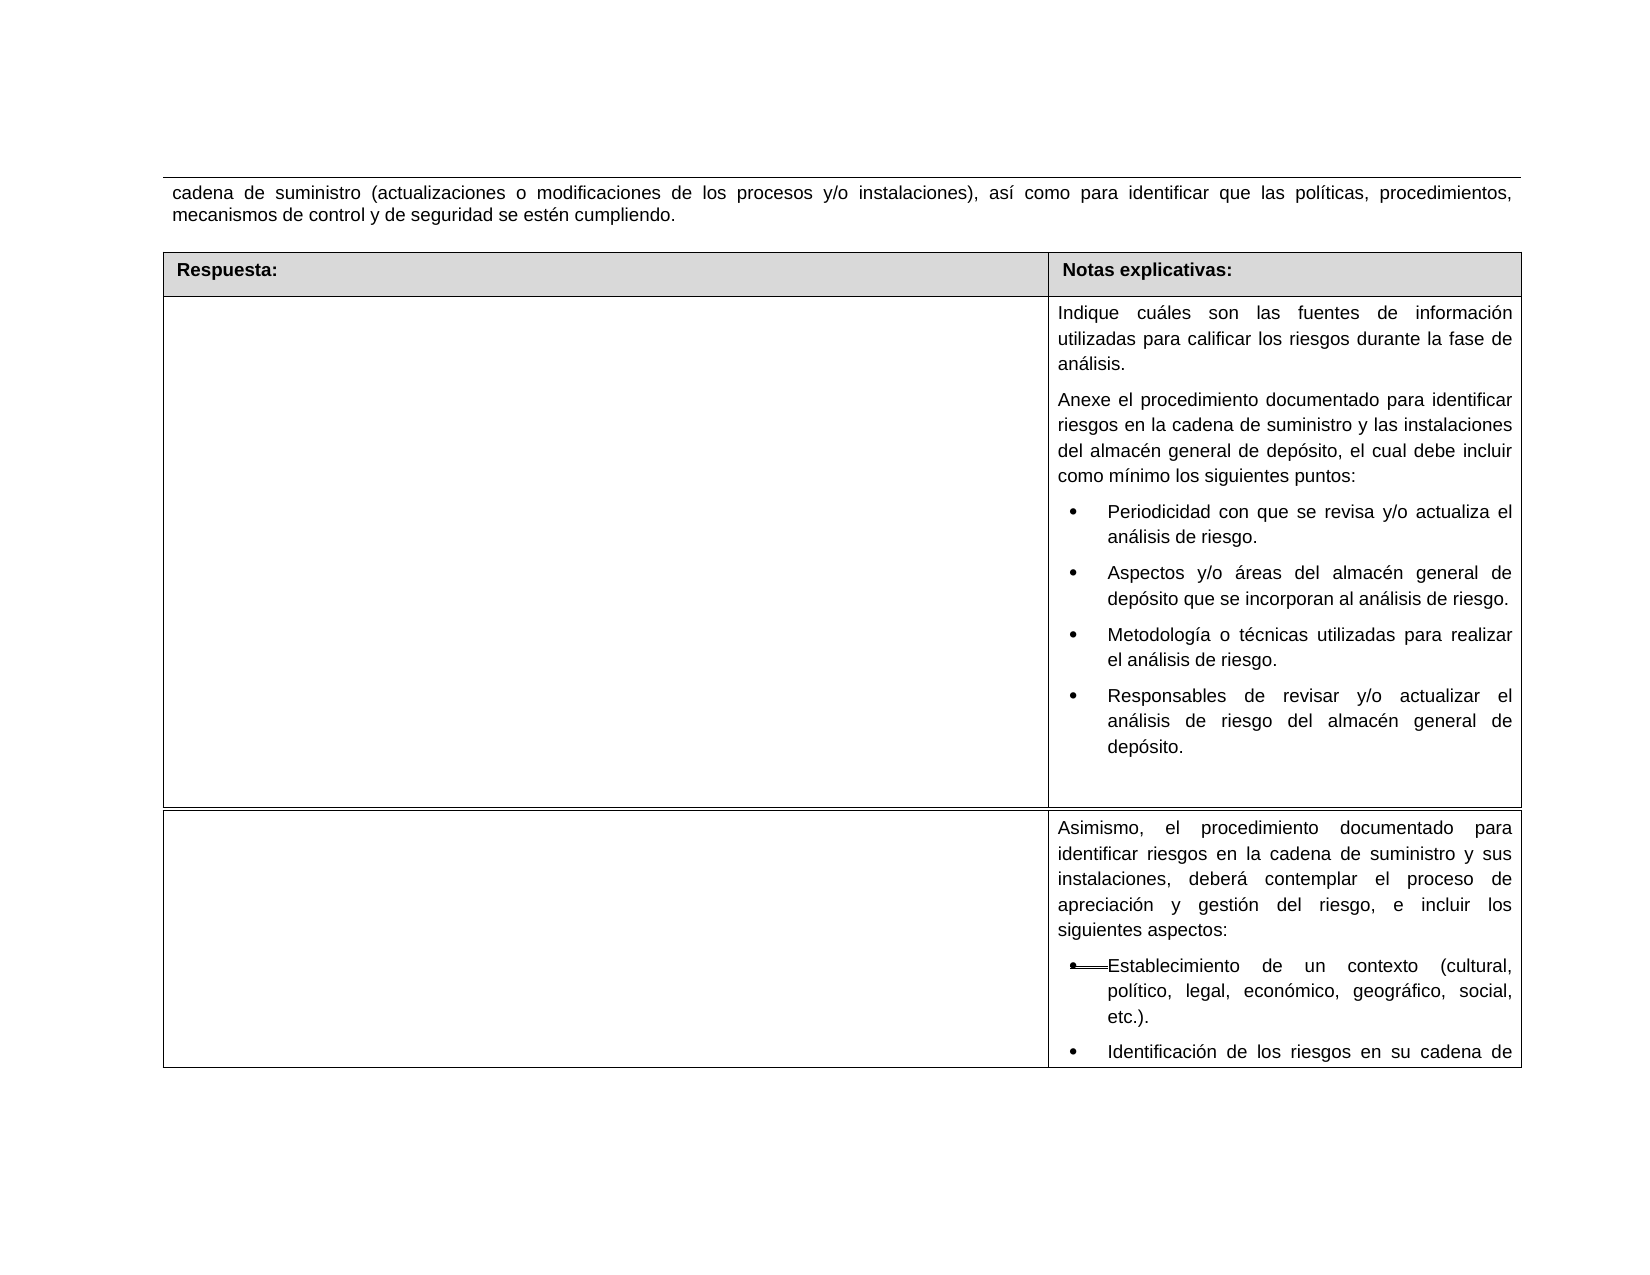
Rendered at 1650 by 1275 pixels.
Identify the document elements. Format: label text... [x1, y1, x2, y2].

table_cell Indique cuáles son las fuentes de información utilizadas para calificar los riesgos durante la fase de análisis. Anexe el procedimiento documentado para identificar riesgos en la cadena de suministro y las instalaciones del almacén general de depósito, el cual debe incluir como mínimo los siguientes puntos: Periodicidad con que se revisa y/o actualiza el análisis de riesgo. Aspectos y/o áreas del almacén general de depósito que se incorporan al análisis de riesgo. Metodología o técnicas utilizadas para realizar el análisis de riesgo. Responsables de revisar y/o actualizar el análisis de riesgo del almacén general de depósito. [1049, 297, 1521, 807]
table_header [1049, 811, 1521, 1067]
table_header Respuesta: [164, 253, 1048, 296]
table_header Notas explicativas: [1049, 253, 1521, 296]
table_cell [163, 178, 1521, 239]
table_header [164, 811, 1048, 1067]
table_cell [164, 297, 1048, 807]
